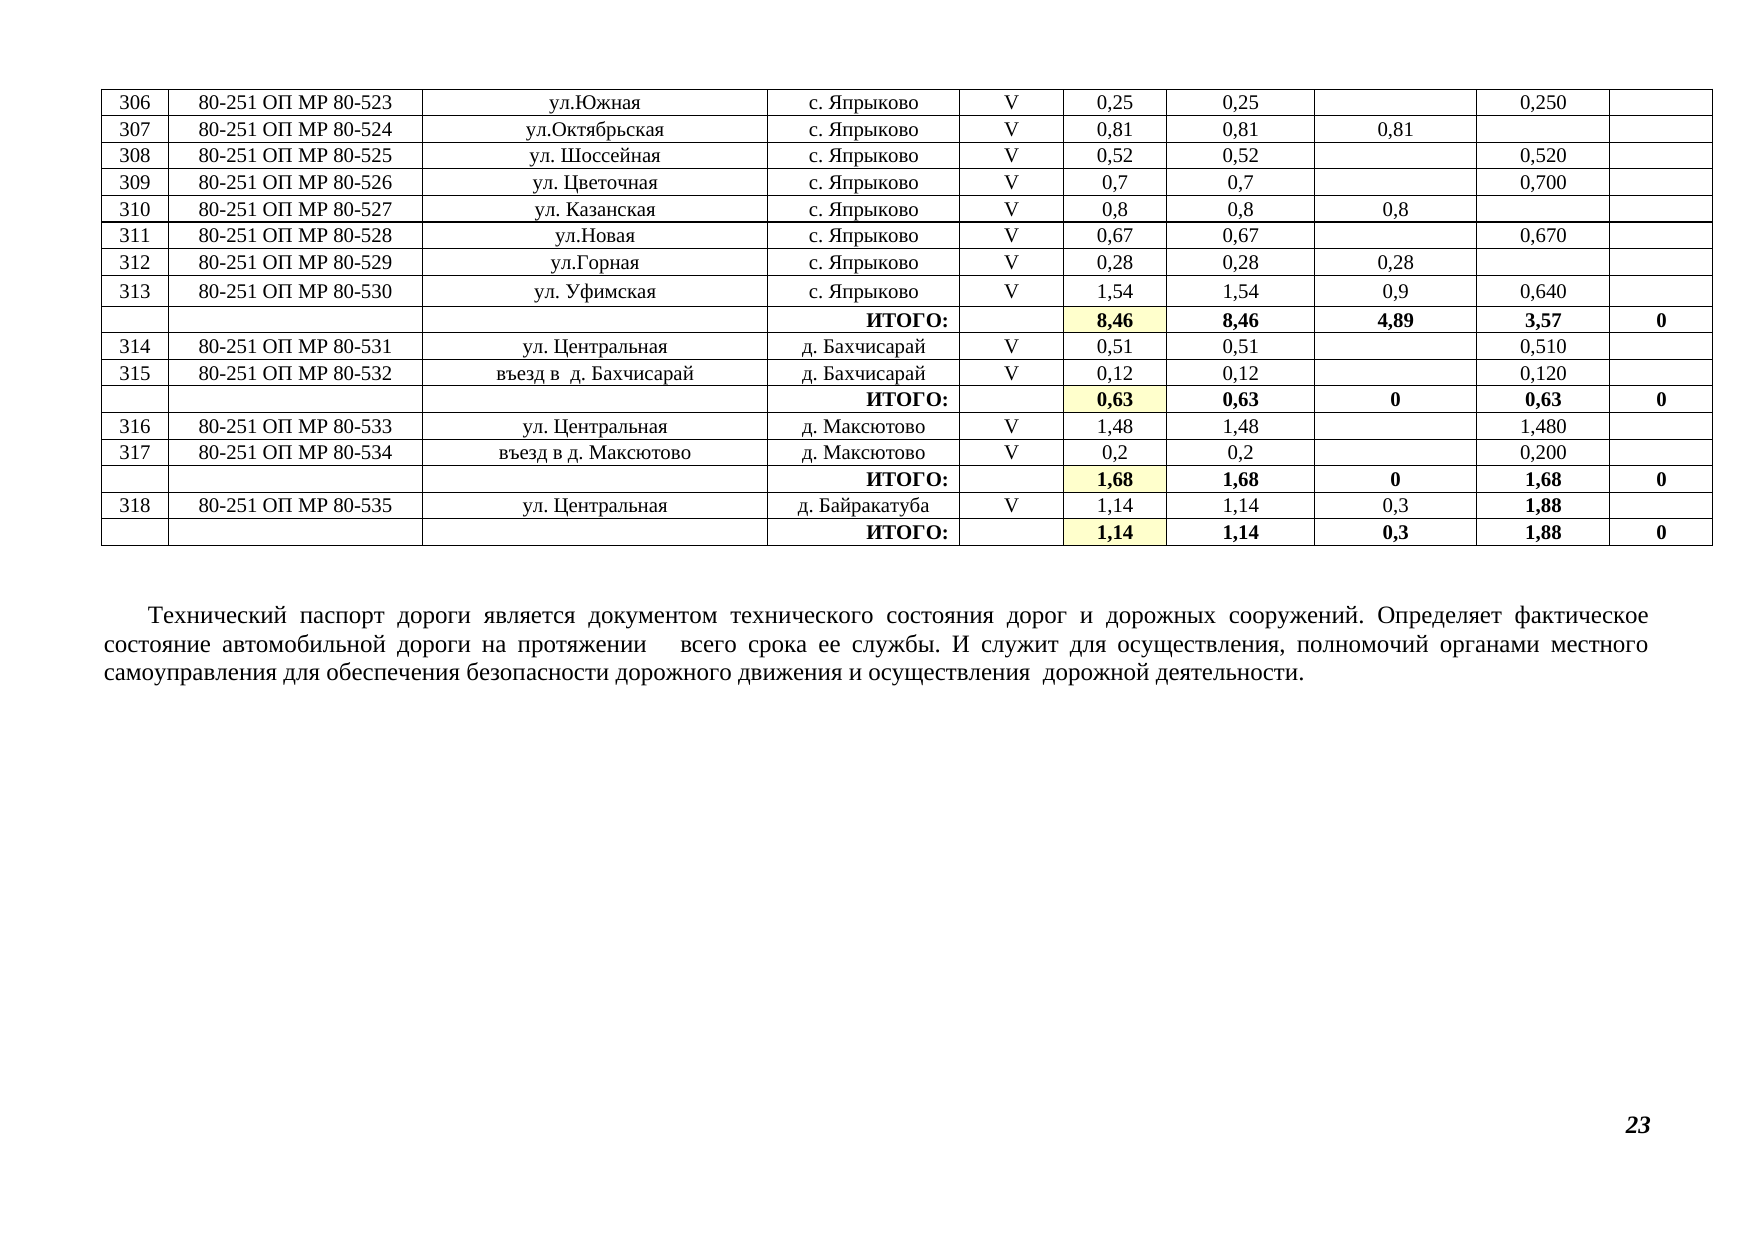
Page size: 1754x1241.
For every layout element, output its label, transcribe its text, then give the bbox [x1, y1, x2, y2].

table_cell 306 [102, 90, 168, 115]
table_cell 1,14 [1167, 519, 1314, 545]
table_cell [1315, 333, 1476, 359]
table_cell 0,9 [1315, 276, 1476, 306]
table_cell ИТОГО: [768, 519, 959, 545]
table_cell [1610, 196, 1712, 221]
table_cell [1477, 116, 1609, 142]
table_cell V [960, 360, 1063, 385]
table_cell 80-251 ОП MP 80-532 [169, 360, 422, 385]
table_cell 0,63 [1477, 386, 1609, 412]
table_cell [960, 386, 1063, 412]
table_cell [1610, 276, 1712, 306]
table_cell [1610, 493, 1712, 518]
table_cell 311 [102, 223, 168, 248]
table_cell [1610, 413, 1712, 438]
text Технический паспорт дороги является документом технического состояния дорог и дорожных сооружений. Определяет фактическое состояние автомобильной дороги на протяжении всего срока ее службы. И служит для осуществления, полномочий органами местного самоуправления для обеспечения безопасности дорожного движения и осуществления дорожной деятельности. [103, 600, 1651, 686]
table_cell 80-251 ОП MP 80-534 [169, 440, 422, 465]
table_cell [169, 466, 422, 492]
table_cell [960, 307, 1063, 332]
table_cell [423, 386, 767, 412]
table_cell 0,120 [1477, 360, 1609, 385]
table_cell 0,700 [1477, 169, 1609, 195]
table_cell 0,81 [1315, 116, 1476, 142]
table_cell ул. Уфимская [423, 276, 767, 306]
table_cell [102, 466, 168, 492]
table_cell 316 [102, 413, 168, 438]
table_cell 0 [1315, 466, 1476, 492]
table_cell 0 [1315, 386, 1476, 412]
table_cell ул. Цветочная [423, 169, 767, 195]
table_cell 0,81 [1064, 116, 1166, 142]
table_cell 0,28 [1167, 249, 1314, 274]
table_cell ИТОГО: [768, 466, 959, 492]
table_cell V [960, 333, 1063, 359]
table_cell 0 [1610, 386, 1712, 412]
table_cell въезд в д. Максютово [423, 440, 767, 465]
table_cell 0,3 [1315, 519, 1476, 545]
table_cell [169, 307, 422, 332]
table_cell V [960, 276, 1063, 306]
table_cell с. Япрыково [768, 90, 959, 115]
table_cell 80-251 ОП МР 80-535 [169, 493, 422, 518]
table_cell [1610, 249, 1712, 274]
table_cell ИТОГО: [768, 386, 959, 412]
table_cell 80-251 ОП MP 80-525 [169, 143, 422, 168]
table_cell 0,67 [1167, 223, 1314, 248]
table_cell V [960, 223, 1063, 248]
table_cell 314 [102, 333, 168, 359]
table_cell [1610, 223, 1712, 248]
table_cell 0,2 [1064, 440, 1166, 465]
table_cell 0,52 [1167, 143, 1314, 168]
table_cell 0,7 [1064, 169, 1166, 195]
table_cell 1,48 [1167, 413, 1314, 438]
table_cell 1,480 [1477, 413, 1609, 438]
table_cell 313 [102, 276, 168, 306]
table_cell 0 [1610, 466, 1712, 492]
table_cell ул.Октябрьская [423, 116, 767, 142]
table_cell 0,8 [1315, 196, 1476, 221]
table_cell 0,12 [1064, 360, 1166, 385]
table_cell [1477, 249, 1609, 274]
table_cell д. Максютово [768, 440, 959, 465]
table_cell [1610, 333, 1712, 359]
table_cell V [960, 440, 1063, 465]
table_cell 1,14 [1064, 493, 1166, 518]
table_cell 80-251 ОП MP 80-523 [169, 90, 422, 115]
table_cell 0,520 [1477, 143, 1609, 168]
table_cell 0,8 [1064, 196, 1166, 221]
table_cell 1,14 [1064, 519, 1166, 545]
table_cell 3,57 [1477, 307, 1609, 332]
table_cell въезд в д. Бахчисарай [423, 360, 767, 385]
table_cell 80-251 ОП MP 80-528 [169, 223, 422, 248]
table_cell ул. Центральная [423, 413, 767, 438]
table_cell 80-251 ОП MP 80-524 [169, 116, 422, 142]
table_cell ул. Центральная [423, 333, 767, 359]
table_cell [1610, 116, 1712, 142]
table_cell 309 [102, 169, 168, 195]
table_cell 308 [102, 143, 168, 168]
table_cell 0,12 [1167, 360, 1314, 385]
table_cell V [960, 249, 1063, 274]
table_cell с. Япрыково [768, 196, 959, 221]
table_cell 0,51 [1064, 333, 1166, 359]
table_cell V [960, 143, 1063, 168]
table_cell [1315, 360, 1476, 385]
table_cell 1,68 [1064, 466, 1166, 492]
table_cell 0,81 [1167, 116, 1314, 142]
table_cell 80-251 ОП MP 80-531 [169, 333, 422, 359]
table_cell ул.Новая [423, 223, 767, 248]
table_cell 80-251 ОП MP 80-526 [169, 169, 422, 195]
table_cell 0,67 [1064, 223, 1166, 248]
table_cell 0,25 [1167, 90, 1314, 115]
table_cell 0,250 [1477, 90, 1609, 115]
table_cell 0,2 [1167, 440, 1314, 465]
table_cell 80-251 ОП MP 80-530 [169, 276, 422, 306]
table_cell 1,14 [1167, 493, 1314, 518]
table_cell [1610, 143, 1712, 168]
table_cell [1315, 440, 1476, 465]
table_cell 4,89 [1315, 307, 1476, 332]
table_cell ул.Южная [423, 90, 767, 115]
table_cell [1315, 223, 1476, 248]
table_cell с. Япрыково [768, 223, 959, 248]
table_cell [169, 519, 422, 545]
table_cell [1610, 360, 1712, 385]
table_cell [960, 519, 1063, 545]
table_cell [1315, 169, 1476, 195]
table_cell 0,52 [1064, 143, 1166, 168]
table_cell 0,3 [1315, 493, 1476, 518]
table_cell 0,28 [1315, 249, 1476, 274]
table_cell [102, 386, 168, 412]
table_cell [1315, 90, 1476, 115]
table_cell 1,54 [1167, 276, 1314, 306]
table_cell [102, 307, 168, 332]
table_cell с. Япрыково [768, 169, 959, 195]
table_cell д. Байракатуба [768, 493, 959, 518]
table_cell 0 [1610, 519, 1712, 545]
table_cell ул. Центральная [423, 493, 767, 518]
table_cell V [960, 90, 1063, 115]
table_cell 0 [1610, 307, 1712, 332]
table_cell 1,48 [1064, 413, 1166, 438]
table_cell 1,68 [1167, 466, 1314, 492]
table_cell ИТОГО: [768, 307, 959, 332]
table_cell 307 [102, 116, 168, 142]
table_cell 310 [102, 196, 168, 221]
table_cell 315 [102, 360, 168, 385]
table_cell 0,200 [1477, 440, 1609, 465]
table_cell [1315, 143, 1476, 168]
table_cell с. Япрыково [768, 116, 959, 142]
table_cell ул. Казанская [423, 196, 767, 221]
table_cell д. Бахчисарай [768, 333, 959, 359]
table_cell V [960, 493, 1063, 518]
table_cell V [960, 169, 1063, 195]
table_cell 1,68 [1477, 466, 1609, 492]
table_cell 0,670 [1477, 223, 1609, 248]
table_cell с. Япрыково [768, 249, 959, 274]
table_cell с. Япрыково [768, 143, 959, 168]
table_cell 8,46 [1064, 307, 1166, 332]
table_cell 0,25 [1064, 90, 1166, 115]
table_cell 8,46 [1167, 307, 1314, 332]
table_cell [1315, 413, 1476, 438]
table_cell [423, 307, 767, 332]
table_cell 0,28 [1064, 249, 1166, 274]
table_cell 0,8 [1167, 196, 1314, 221]
table_cell 80-251 ОП MP 80-527 [169, 196, 422, 221]
table_cell 80-251 ОП MP 80-533 [169, 413, 422, 438]
table_cell [1477, 196, 1609, 221]
table_cell 318 [102, 493, 168, 518]
table_cell [102, 519, 168, 545]
table_cell ул. Шоссейная [423, 143, 767, 168]
table_cell д. Максютово [768, 413, 959, 438]
table_cell 312 [102, 249, 168, 274]
table_cell 0,7 [1167, 169, 1314, 195]
table_cell ул.Горная [423, 249, 767, 274]
table_cell 1,88 [1477, 519, 1609, 545]
table_cell [1610, 440, 1712, 465]
table_cell 80-251 ОП MP 80-529 [169, 249, 422, 274]
table_cell 0,63 [1167, 386, 1314, 412]
table_cell V [960, 413, 1063, 438]
table_cell 0,63 [1064, 386, 1166, 412]
table_cell [423, 519, 767, 545]
table_cell 0,51 [1167, 333, 1314, 359]
table_cell 1,54 [1064, 276, 1166, 306]
table_cell 317 [102, 440, 168, 465]
table_cell [423, 466, 767, 492]
table_cell [1610, 90, 1712, 115]
table_cell 1,88 [1477, 493, 1609, 518]
table_cell [960, 466, 1063, 492]
table_cell д. Бахчисарай [768, 360, 959, 385]
table_cell 0,640 [1477, 276, 1609, 306]
table_cell [169, 386, 422, 412]
table_cell с. Япрыково [768, 276, 959, 306]
table_cell 0,510 [1477, 333, 1609, 359]
table_cell V [960, 196, 1063, 221]
table_cell V [960, 116, 1063, 142]
table_cell [1610, 169, 1712, 195]
